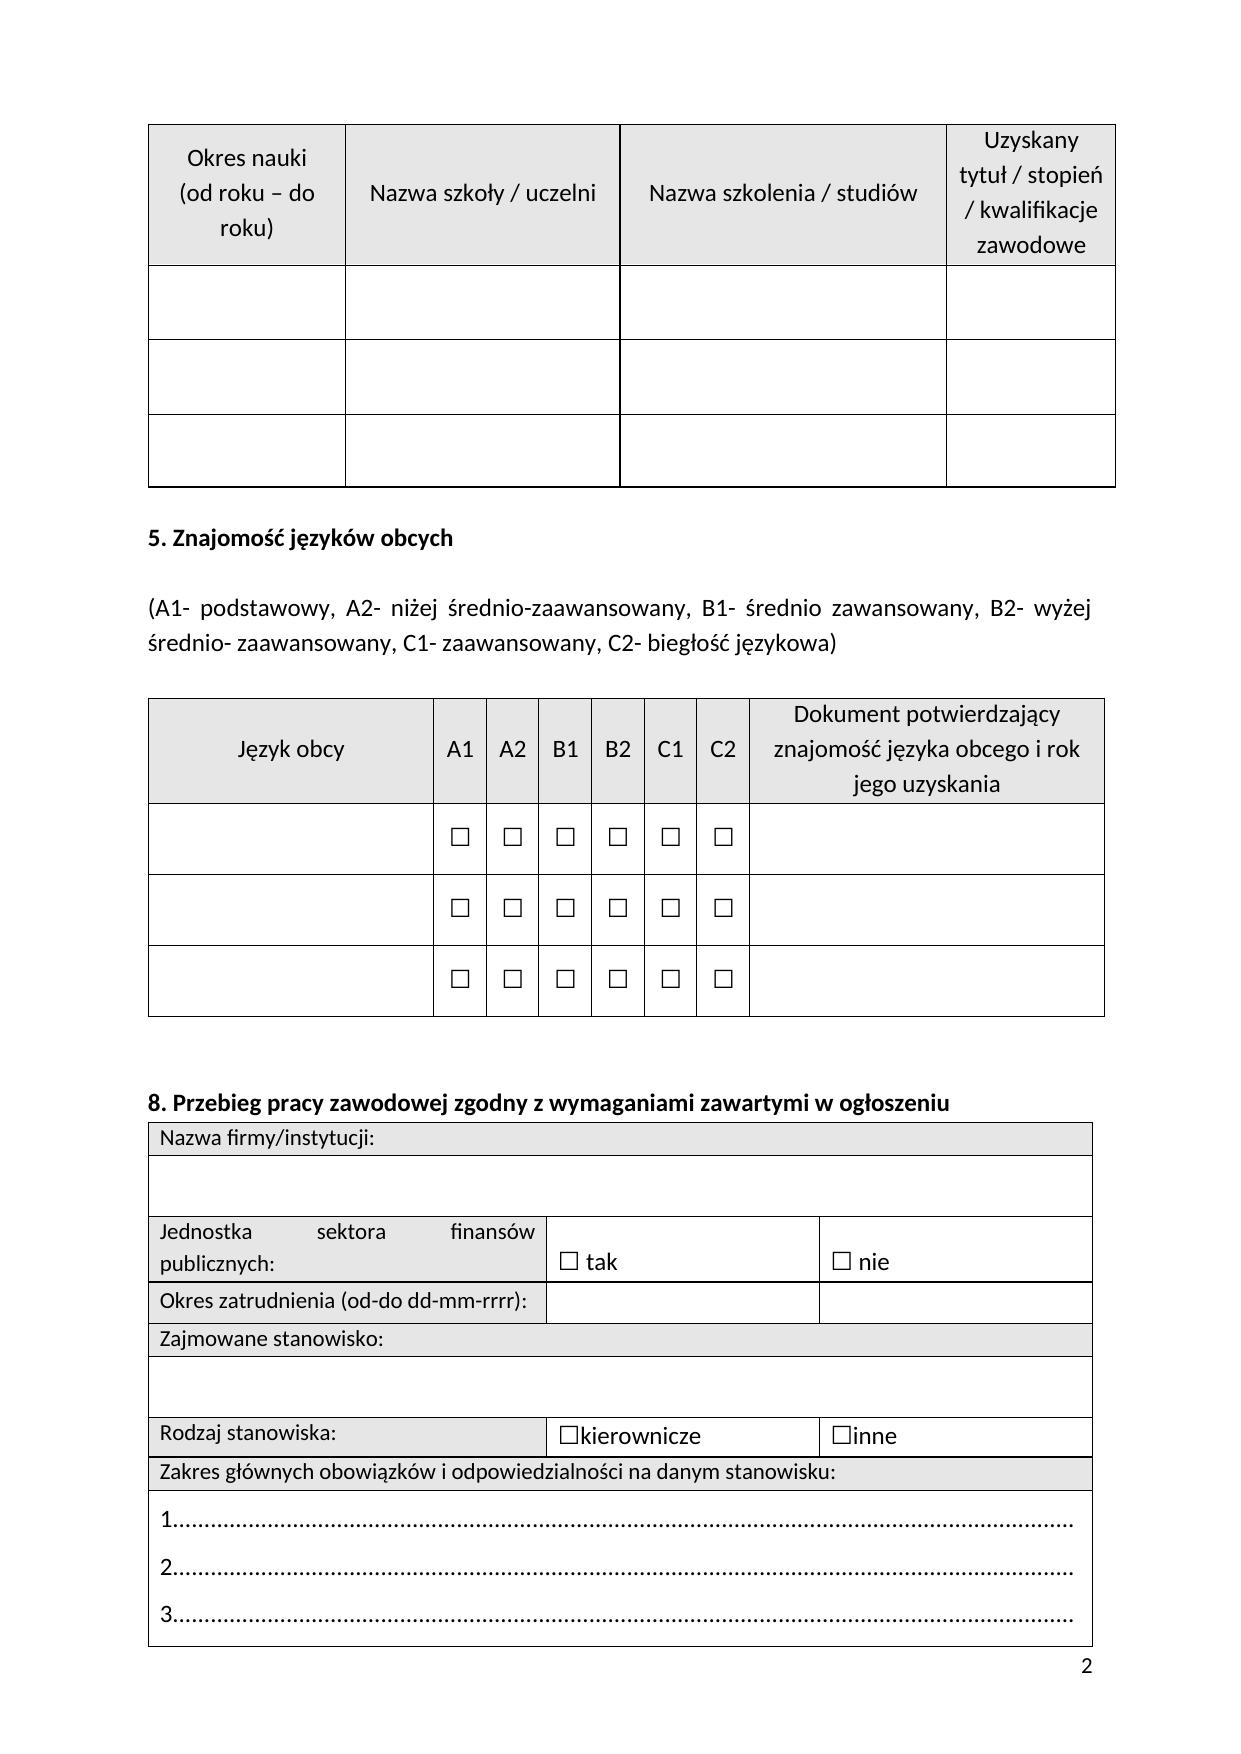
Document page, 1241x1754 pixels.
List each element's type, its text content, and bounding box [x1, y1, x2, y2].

table_cell [149, 266, 345, 339]
table_cell [149, 1357, 1092, 1417]
table_cell Zakres głównych obowiązków i odpowiedzialności na danym stanowisku: [149, 1458, 1092, 1490]
table_header Nazwa szkoły / uczelni [346, 125, 619, 264]
table_cell [750, 946, 1104, 1016]
table_cell [346, 266, 619, 339]
table_header Uzyskany tytuł / stopień / kwalifikacje zawodowe [947, 125, 1115, 264]
table_cell [621, 415, 946, 486]
table_cell [547, 1283, 819, 1323]
table_cell tak [547, 1217, 819, 1281]
table_cell [820, 1283, 1092, 1323]
text (A1- podstawowy, A2- niżej średnio-zaawansowany, B1- średnio zawansowany, B2- wyżej średnio- zaawansowany, C1- zaawansowany, C2- biegłość językowa) [148, 592, 1092, 658]
table_header C2 [697, 699, 749, 803]
table_header A2 [487, 699, 538, 803]
table_cell [149, 1156, 1092, 1216]
table_header Nazwa szkolenia / studiów [621, 125, 946, 264]
table_cell [621, 340, 946, 414]
table_cell Rodzaj stanowiska: [149, 1418, 546, 1456]
table_cell [947, 415, 1115, 486]
table_cell [346, 340, 619, 414]
table_cell [149, 415, 345, 486]
table_cell [149, 875, 433, 945]
table_cell [621, 266, 946, 339]
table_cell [149, 1491, 1092, 1646]
table_header C1 [645, 699, 696, 803]
table_cell [947, 340, 1115, 414]
text 5. Znajomość języków obcych [148, 522, 1092, 553]
table_cell Zajmowane stanowisko: [149, 1324, 1092, 1356]
table_cell [947, 266, 1115, 339]
text 8. Przebieg pracy zawodowej zgodny z wymaganiami zawartymi w ogłoszeniu [148, 1087, 1092, 1117]
table_header Dokument potwierdzający znajomość języka obcego i rok jego uzyskania [750, 699, 1104, 803]
table_header B1 [539, 699, 591, 803]
table_cell nie [820, 1217, 1092, 1281]
table_cell Jednostka sektora finansów publicznych: [149, 1217, 546, 1281]
table_cell [149, 340, 345, 414]
table_header Język obcy [149, 699, 433, 803]
table_header B2 [592, 699, 644, 803]
table_cell inne [820, 1418, 1092, 1456]
table_cell [149, 804, 433, 874]
table_header Okres nauki (od roku – do roku) [149, 125, 345, 264]
table_cell [750, 875, 1104, 945]
table_header A1 [434, 699, 486, 803]
table_cell [149, 946, 433, 1016]
table_cell [346, 415, 619, 486]
table_header Nazwa firmy/instytucji: [149, 1123, 1092, 1155]
table_cell Okres zatrudnienia (od-do dd-mm-rrrr): [149, 1283, 546, 1323]
table_cell [750, 804, 1104, 874]
table_cell kierownicze [547, 1418, 819, 1456]
